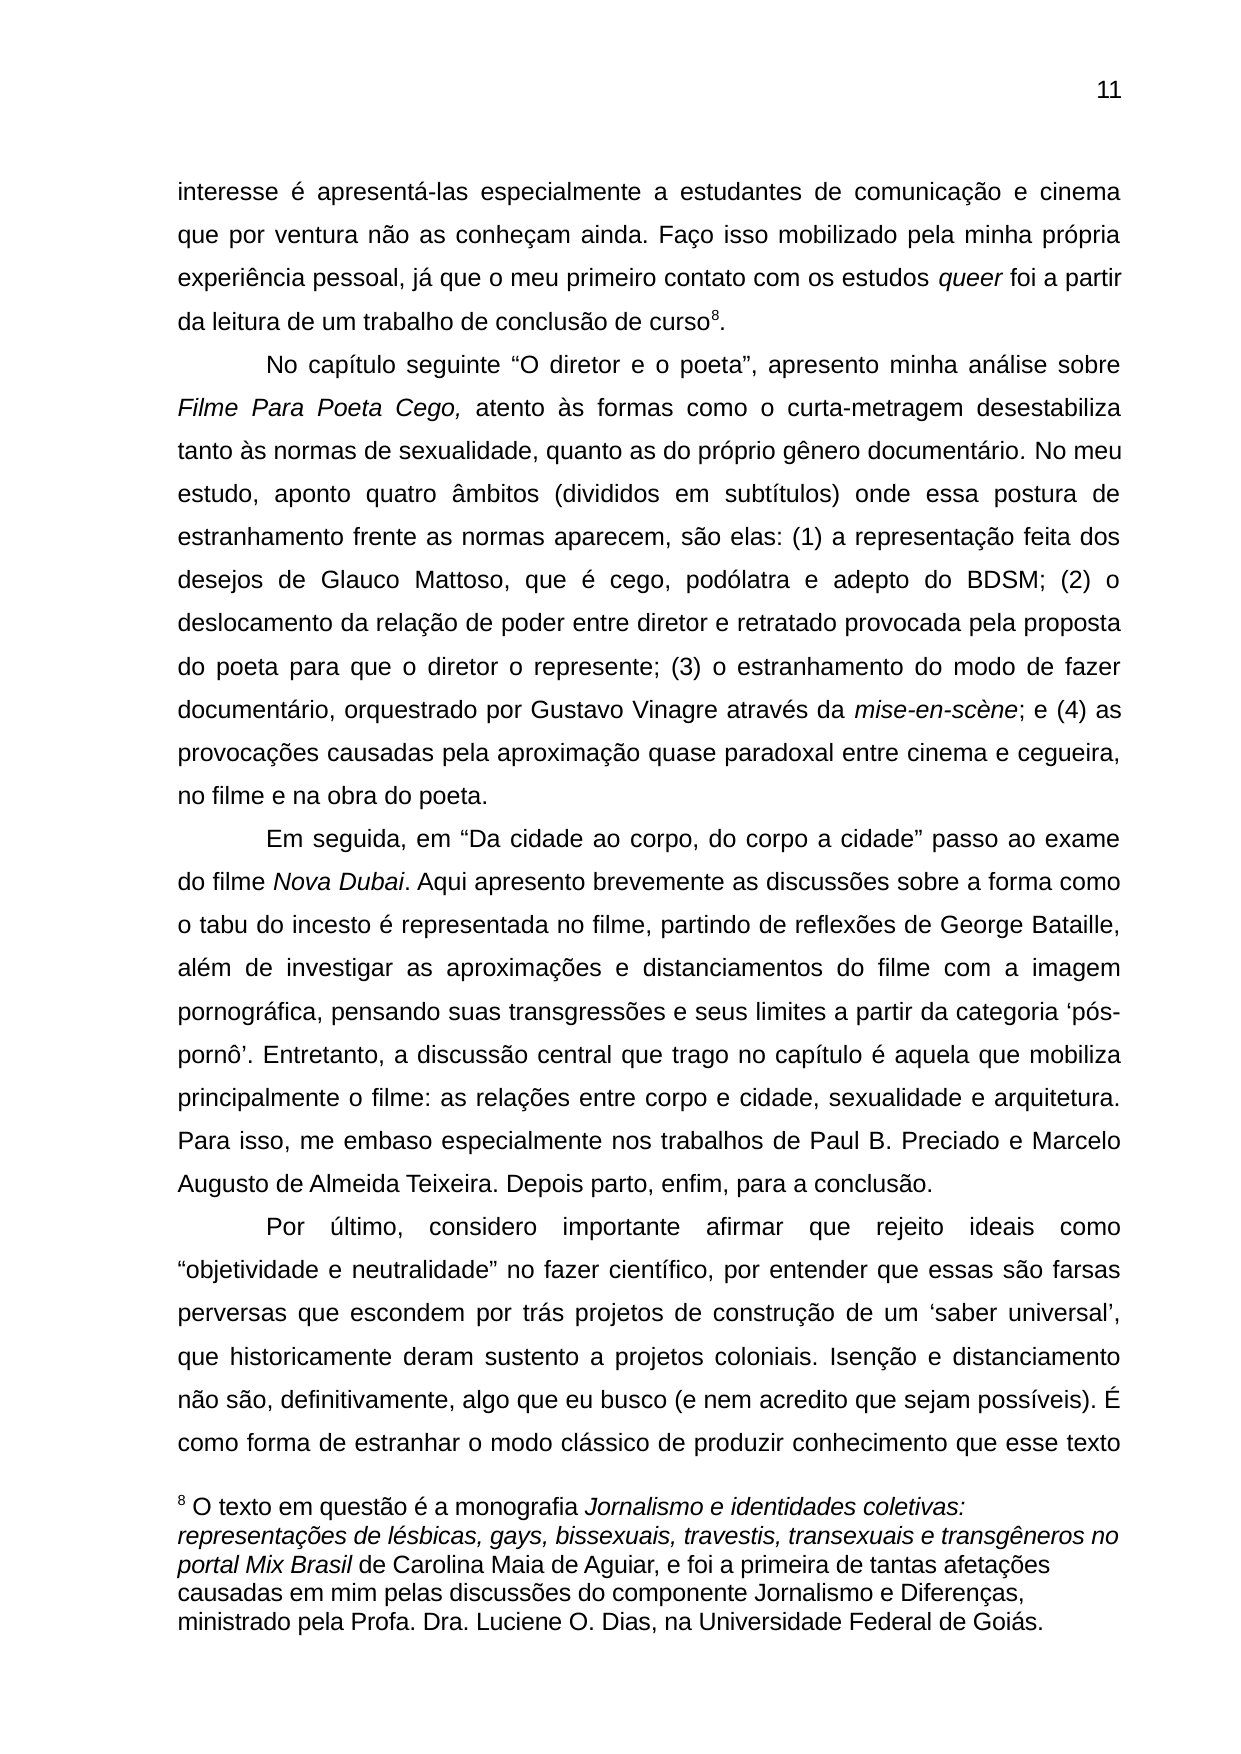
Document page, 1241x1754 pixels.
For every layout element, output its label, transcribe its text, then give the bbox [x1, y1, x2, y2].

text No capítulo seguinte “O diretor e o poeta”, apresento minha análise sobre Filme Para Poeta Cego, atento às formas como o curta-metragem desestabiliza tanto às normas de sexualidade, quanto as do próprio gênero documentário. No meu estudo, aponto quatro âmbitos (divididos em subtítulos) onde essa postura de estranhamento frente as normas aparecem, são elas: (1) a representação feita dos desejos de Glauco Mattoso, que é cego, podólatra e adepto do BDSM; (2) o deslocamento da relação de poder entre diretor e retratado provocada pela proposta do poeta para que o diretor o represente; (3) o estranhamento do modo de fazer documentário, orquestrado por Gustavo Vinagre através da mise-en-scène; e (4) as provocações causadas pela aproximação quase paradoxal entre cinema e cegueira, no filme e na obra do poeta. [177, 350, 1122, 810]
text Em seguida, em “Da cidade ao corpo, do corpo a cidade” passo ao exame do filme Nova Dubai. Aqui apresento brevemente as discussões sobre a forma como o tabu do incesto é representada no filme, partindo de reflexões de George Bataille, além de investigar as aproximações e distanciamentos do filme com a imagem pornográfica, pensando suas transgressões e seus limites a partir da categoria ‘pós-pornô’. Entretanto, a discussão central que trago no capítulo é aquela que mobiliza principalmente o filme: as relações entre corpo e cidade, sexualidade e arquitetura. Para isso, me embaso especialmente nos trabalhos de Paul B. Preciado e Marcelo Augusto de Almeida Teixeira. Depois parto, enfim, para a conclusão. [177, 824, 1122, 1198]
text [177, 1212, 1122, 1457]
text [177, 177, 1122, 335]
